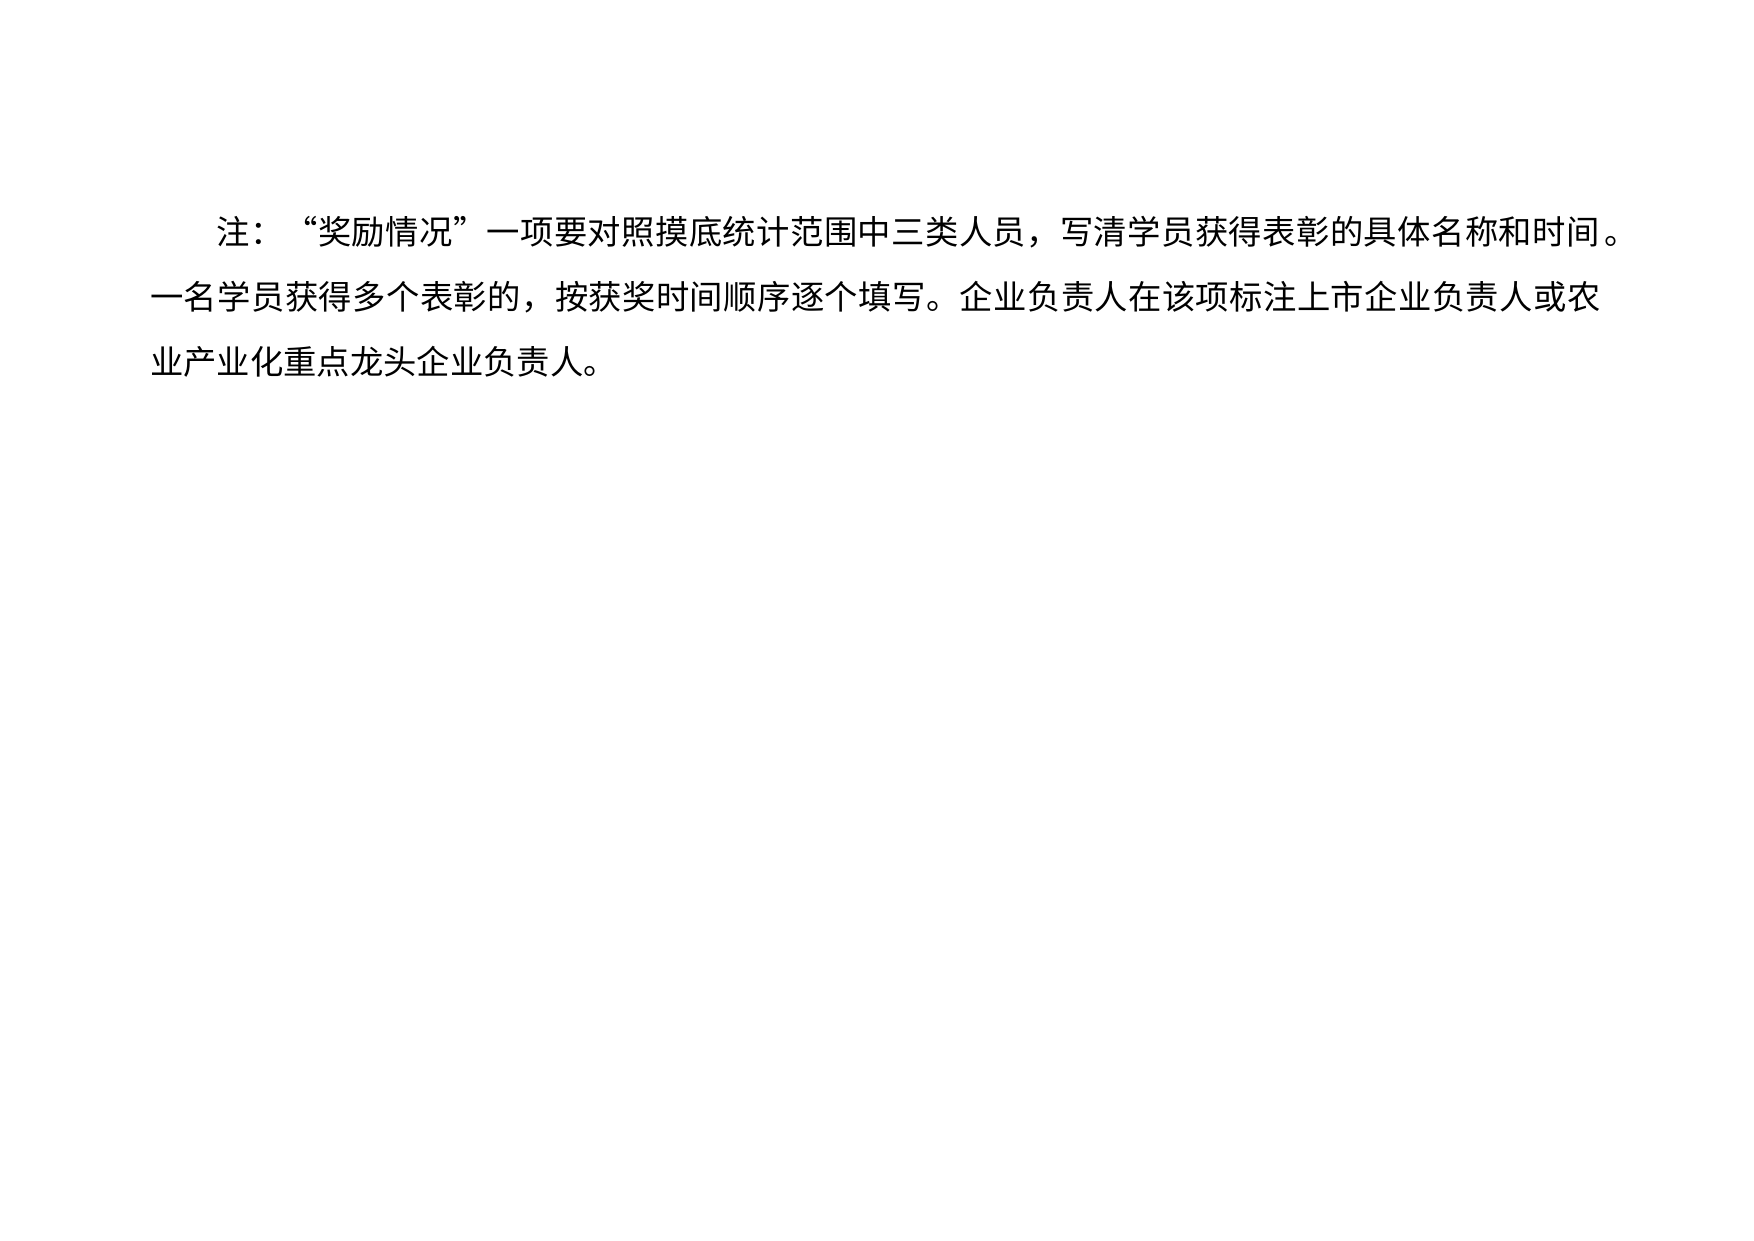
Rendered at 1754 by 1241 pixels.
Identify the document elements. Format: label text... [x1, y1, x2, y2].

text 注：“奖励情况”一项要对照摸底统计范围中三类人员，写清学员获得表彰的具体名称和时间。一名学员获得多个表彰的，按获奖时间顺序逐个填写。企业负责人在该项标注上市企业负责人或农业产业化重点龙头企业负责人。 [150, 198, 1604, 393]
